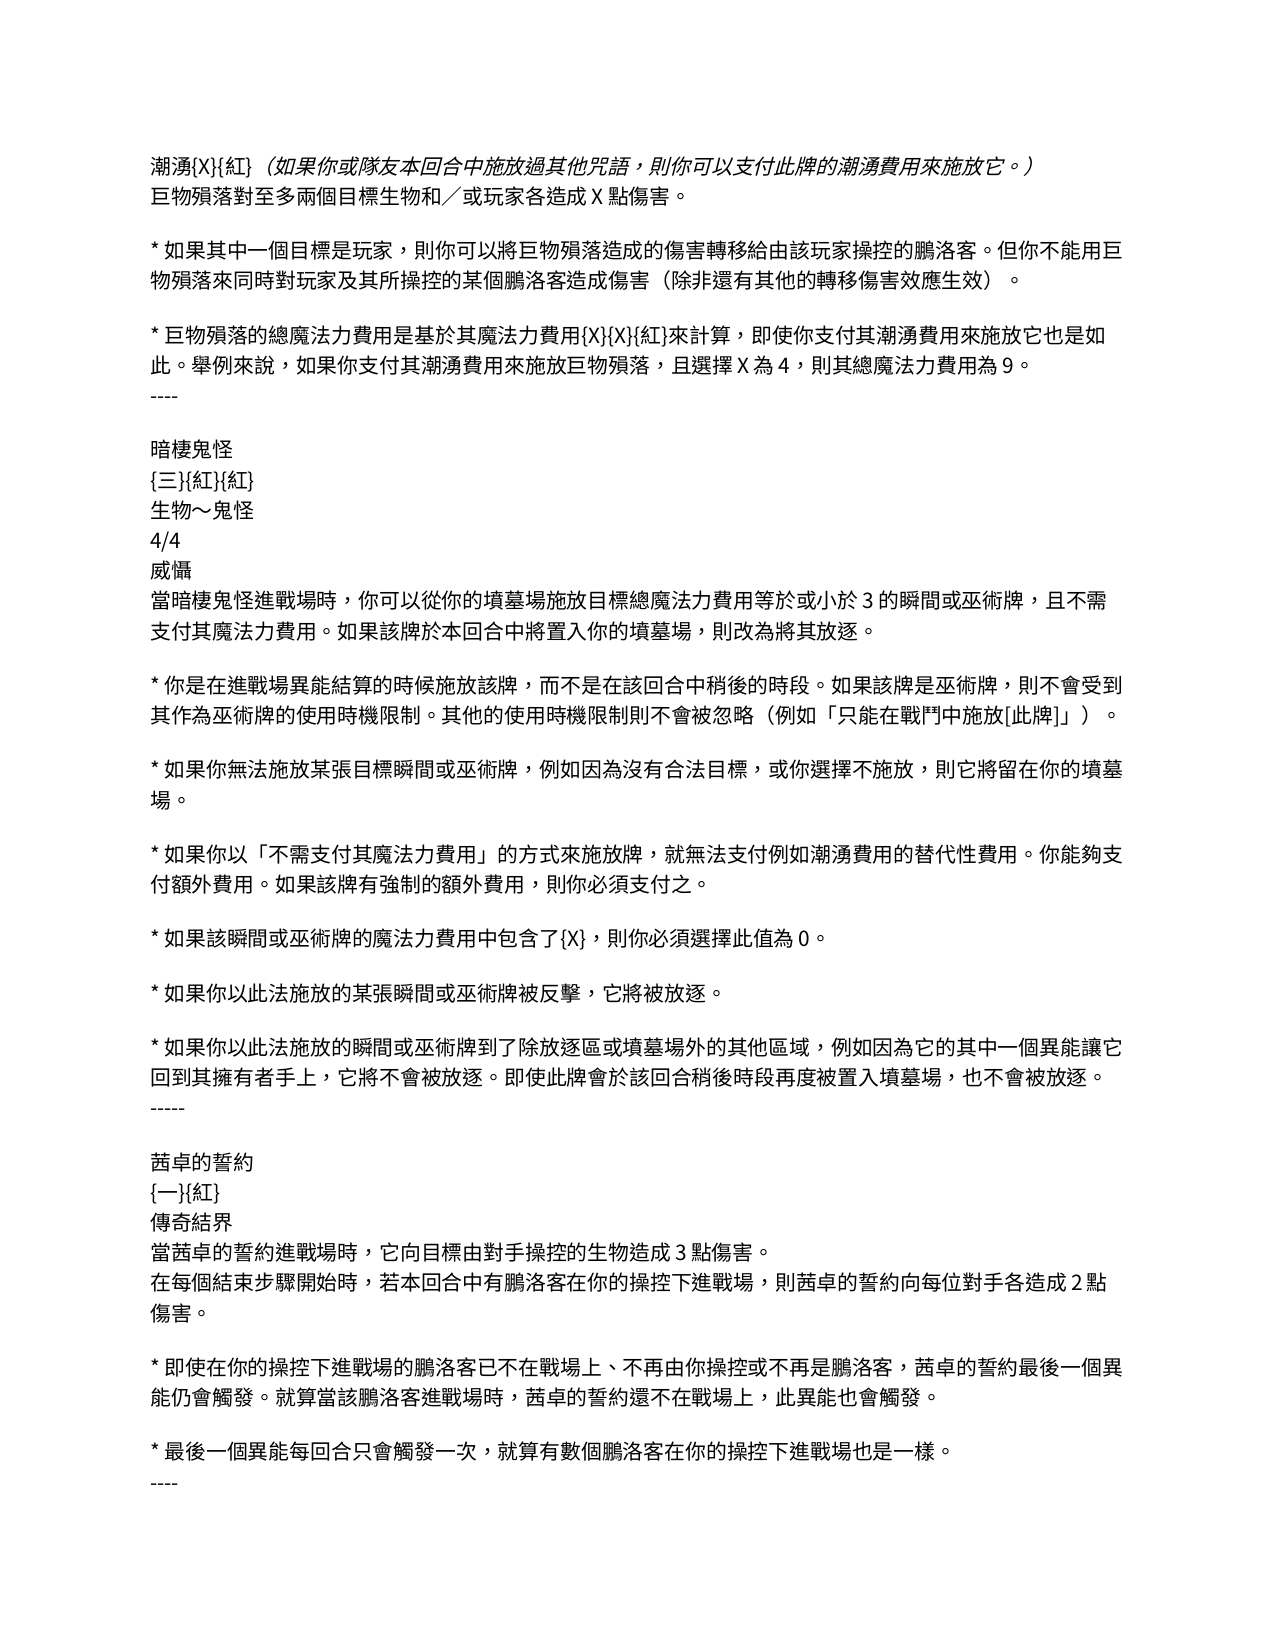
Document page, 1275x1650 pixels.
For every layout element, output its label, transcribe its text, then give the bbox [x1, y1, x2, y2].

text 在每個結束步驟開始時，若本回合中有鵬洛客在你的操控下進戰場，則茜卓的誓約向每位對手各造成2點傷害。 [150, 1267, 1125, 1327]
text 生物～鬼怪 [150, 494, 1125, 524]
text 傳奇結界 [150, 1206, 1125, 1236]
text * 如果你無法施放某張目標瞬間或巫術牌，例如因為沒有合法目標，或你選擇不施放，則它將留在你的墳墓場。 [150, 754, 1125, 814]
text * 如果你以此法施放的瞬間或巫術牌到了除放逐區或墳墓場外的其他區域，例如因為它的其中一個異能讓它回到其擁有者手上，它將不會被放逐。即使此牌會於該回合稍後時段再度被置入墳墓場，也不會被放逐。 [150, 1031, 1125, 1092]
text ---- [150, 1466, 1125, 1496]
text 當暗棲鬼怪進戰場時，你可以從你的墳墓場施放目標總魔法力費用等於或小於3的瞬間或巫術牌，且不需支付其魔法力費用。如果該牌於本回合中將置入你的墳墓場，則改為將其放逐。 [150, 585, 1125, 645]
text {一}{紅} [150, 1176, 1125, 1206]
text {三}{紅}{紅} [150, 464, 1125, 494]
text * 如果你以此法施放的某張瞬間或巫術牌被反擊，它將被放逐。 [150, 977, 1125, 1007]
text * 最後一個異能每回合只會觸發一次，就算有數個鵬洛客在你的操控下進戰場也是一樣。 [150, 1436, 1125, 1466]
text 暗棲鬼怪 [150, 434, 1125, 464]
text * 如果你以「不需支付其魔法力費用」的方式來施放牌，就無法支付例如潮湧費用的替代性費用。你能夠支付額外費用。如果該牌有強制的額外費用，則你必須支付之。 [150, 838, 1125, 898]
text * 你是在進戰場異能結算的時候施放該牌，而不是在該回合中稍後的時段。如果該牌是巫術牌，則不會受到其作為巫術牌的使用時機限制。其他的使用時機限制則不會被忽略（例如「只能在戰鬥中施放[此牌]」）。 [150, 669, 1125, 729]
text * 如果其中一個目標是玩家，則你可以將巨物殞落造成的傷害轉移給由該玩家操控的鵬洛客。但你不能用巨物殞落來同時對玩家及其所操控的某個鵬洛客造成傷害（除非還有其他的轉移傷害效應生效）。 [150, 234, 1125, 295]
text 4/4 [150, 524, 1125, 554]
text ----- [150, 1092, 1125, 1122]
text * 如果該瞬間或巫術牌的魔法力費用中包含了{X}，則你必須選擇此值為0。 [150, 923, 1125, 953]
text ---- [150, 379, 1125, 409]
text * 巨物殞落的總魔法力費用是基於其魔法力費用{X}{X}{紅}來計算，即使你支付其潮湧費用來施放它也是如此。舉例來說，如果你支付其潮湧費用來施放巨物殞落，且選擇X為4，則其總魔法力費用為9。 [150, 319, 1125, 379]
text 茜卓的誓約 [150, 1146, 1125, 1176]
text 當茜卓的誓約進戰場時，它向目標由對手操控的生物造成3點傷害。 [150, 1236, 1125, 1267]
text * 即使在你的操控下進戰場的鵬洛客已不在戰場上、不再由你操控或不再是鵬洛客，茜卓的誓約最後一個異能仍會觸發。就算當該鵬洛客進戰場時，茜卓的誓約還不在戰場上，此異能也會觸發。 [150, 1351, 1125, 1412]
text 巨物殞落對至多兩個目標生物和／或玩家各造成X點傷害。 [150, 180, 1125, 210]
text 威懾 [150, 554, 1125, 585]
text 潮湧{X}{紅}（如果你或隊友本回合中施放過其他咒語，則你可以支付此牌的潮湧費用來施放它。） [150, 150, 1125, 180]
